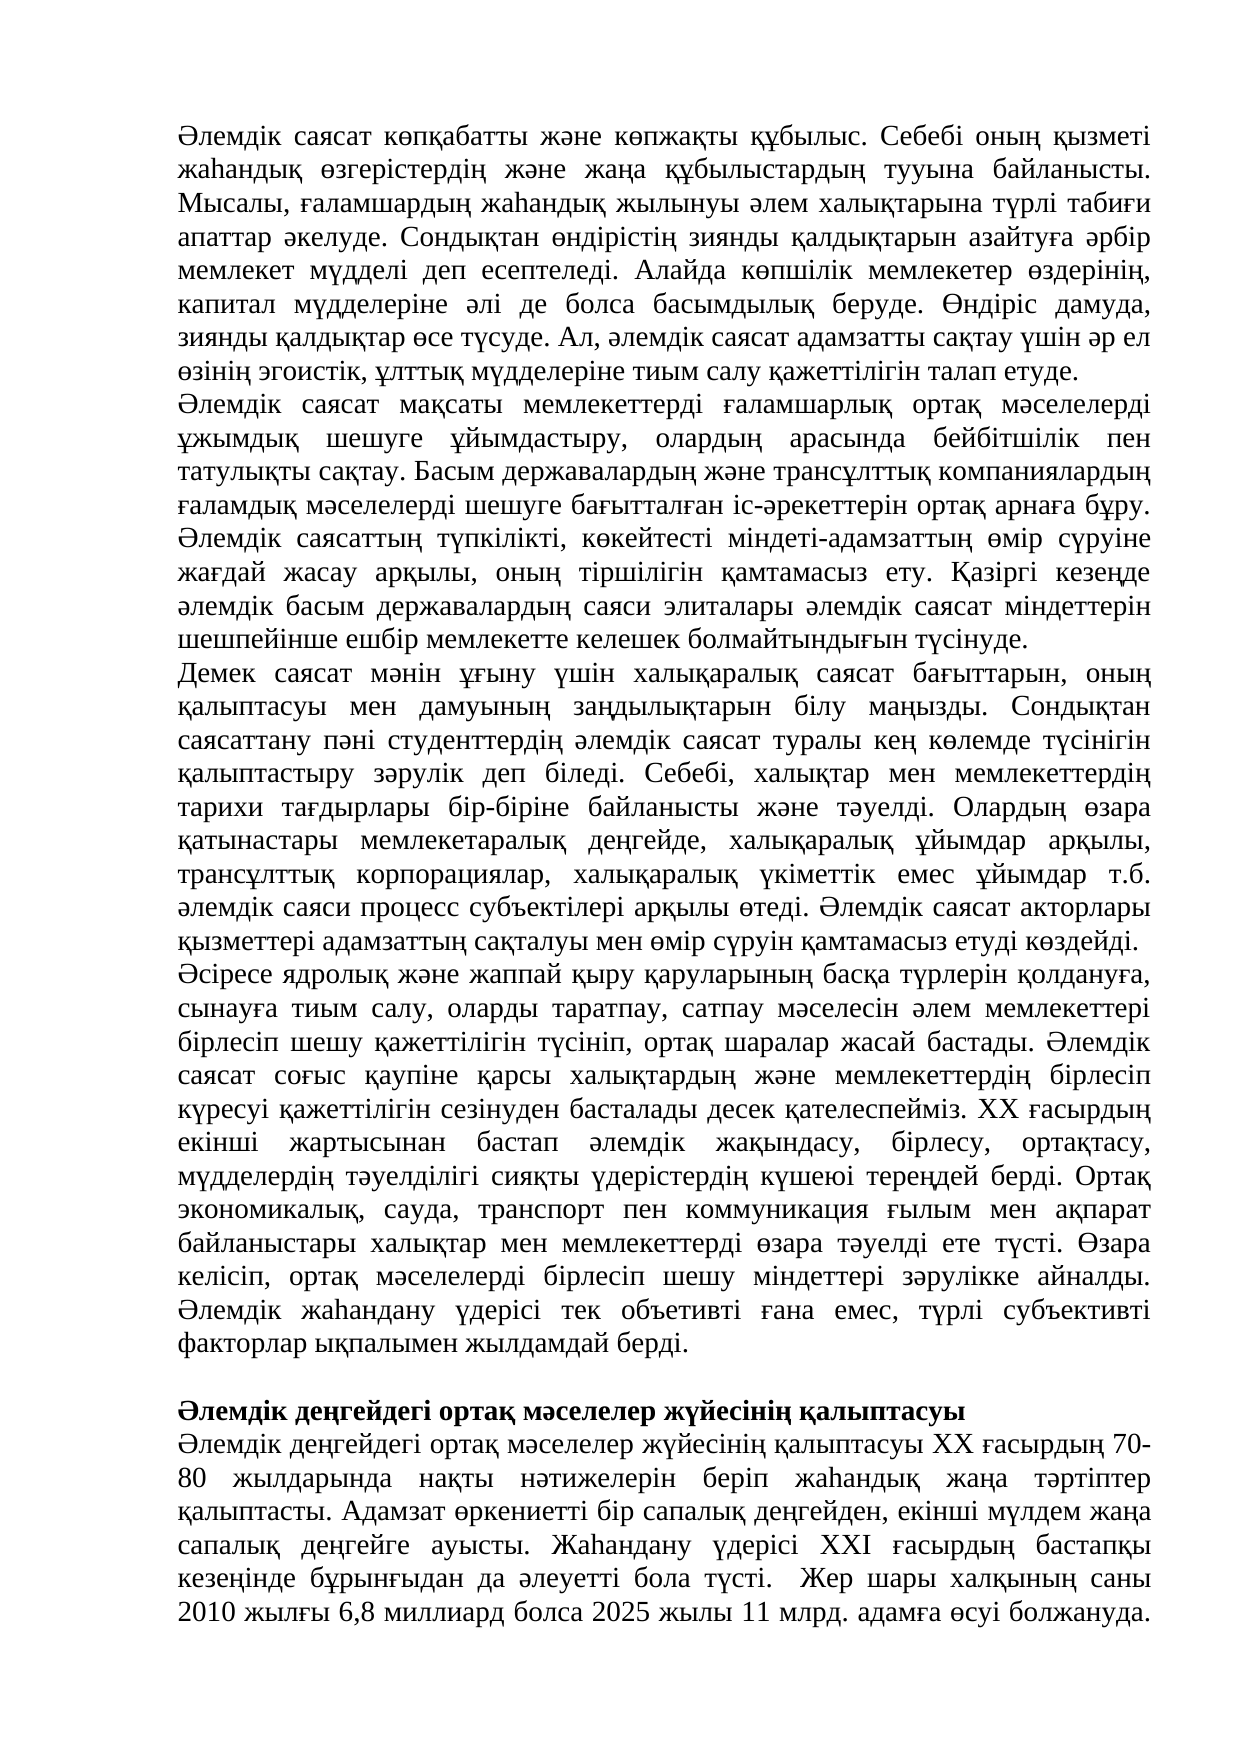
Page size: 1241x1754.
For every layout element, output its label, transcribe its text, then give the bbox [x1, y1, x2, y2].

text Демек саясат мәнін ұғыну үшін халықаралық саясат бағыттарын, оның қалыптасуы мен дамуының заңдылықтарын білу маңызды. Сондықтан саясаттану пәні студенттердің әлемдік саясат туралы кең көлемде түсінігін қалыптастыру зәрулік деп біледі. Себебі, халықтар мен мемлекеттердің тарихи тағдырлары бір-біріне байланысты және тәуелді. Олардың өзара қатынастары мемлекетаралық деңгейде, халықаралық ұйымдар арқылы, трансұлттық корпорациялар, халықаралық үкіметтік емес ұйымдар т.б. әлемдік саяси процесс субъектілері арқылы өтеді. Әлемдік саясат акторлары қызметтері адамзаттың сақталуы мен өмір сүруін қамтамасыз етуді көздейді. [177, 655, 1152, 957]
text Әсіресе ядролық және жаппай қыру қаруларының басқа түрлерін қолдануға, сынауға тиым салу, оларды таратпау, сатпау мәселесін әлем мемлекеттері бірлесіп шешу қажеттілігін түсініп, ортақ шаралар жасай бастады. Әлемдік саясат соғыс қаупіне қарсы халықтардың және мемлекеттердің бірлесіп күресуі қажеттілігін сезінуден басталады десек қателеспейміз. ХХ ғасырдың екінші жартысынан бастап әлемдік жақындасу, бірлесу, ортақтасу, мүдделердің тәуелділігі сияқты үдерістердің күшеюі тереңдей берді. Ортақ экономикалық, сауда, транспорт пен коммуникация ғылым мен ақпарат байланыстары халықтар мен мемлекеттерді өзара тәуелді ете түсті. Өзара келісіп, ортақ мәселелерді бірлесіп шешу міндеттері зәрулікке айналды. Әлемдік жаһандану үдерісі тек объетивті ғана емес, түрлі субъективті факторлар ықпалымен жылдамдай берді. [177, 957, 1152, 1359]
text Әлемдік саясат мақсаты мемлекеттерді ғаламшарлық ортақ мәселелерді ұжымдық шешуге ұйымдастыру, олардың арасында бейбітшілік пен татулықты сақтау. Басым державалардың және трансұлттық компаниялардың ғаламдық мәселелерді шешуге бағытталған іс-әрекеттерін ортақ арнаға бұру. Әлемдік саясаттың түпкілікті, көкейтесті міндеті-адамзаттың өмір сүруіне жағдай жасау арқылы, оның тіршілігін қамтамасыз ету. Қазіргі кезеңде әлемдік басым державалардың саяси элиталары әлемдік саясат міндеттерін шешпейінше ешбір мемлекетте келешек болмайтындығын түсінуде. [177, 386, 1152, 655]
text Әлемдік саясат көпқабатты және көпжақты құбылыс. Себебі оның қызметі жаһандық өзгерістердің және жаңа құбылыстардың тууына байланысты. Мысалы, ғаламшардың жаһандық жылынуы әлем халықтарына түрлі табиғи апаттар әкелуде. Сондықтан өндірістің зиянды қалдықтарын азайтуға әрбір мемлекет мүдделі деп есептеледі. Алайда көпшілік мемлекетер өздерінің, капитал мүдделеріне әлі де болса басымдылық беруде. Өндіріс дамуда, зиянды қалдықтар өсе түсуде. Ал, әлемдік саясат адамзатты сақтау үшін әр ел өзінің эгоистік, ұлттық мүдделеріне тиым салу қажеттілігін талап етуде. [177, 118, 1152, 386]
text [177, 1426, 1152, 1627]
text Әлемдік деңгейдегі ортақ мәселелер жүйесінің қалыптасуы [177, 1393, 1152, 1426]
